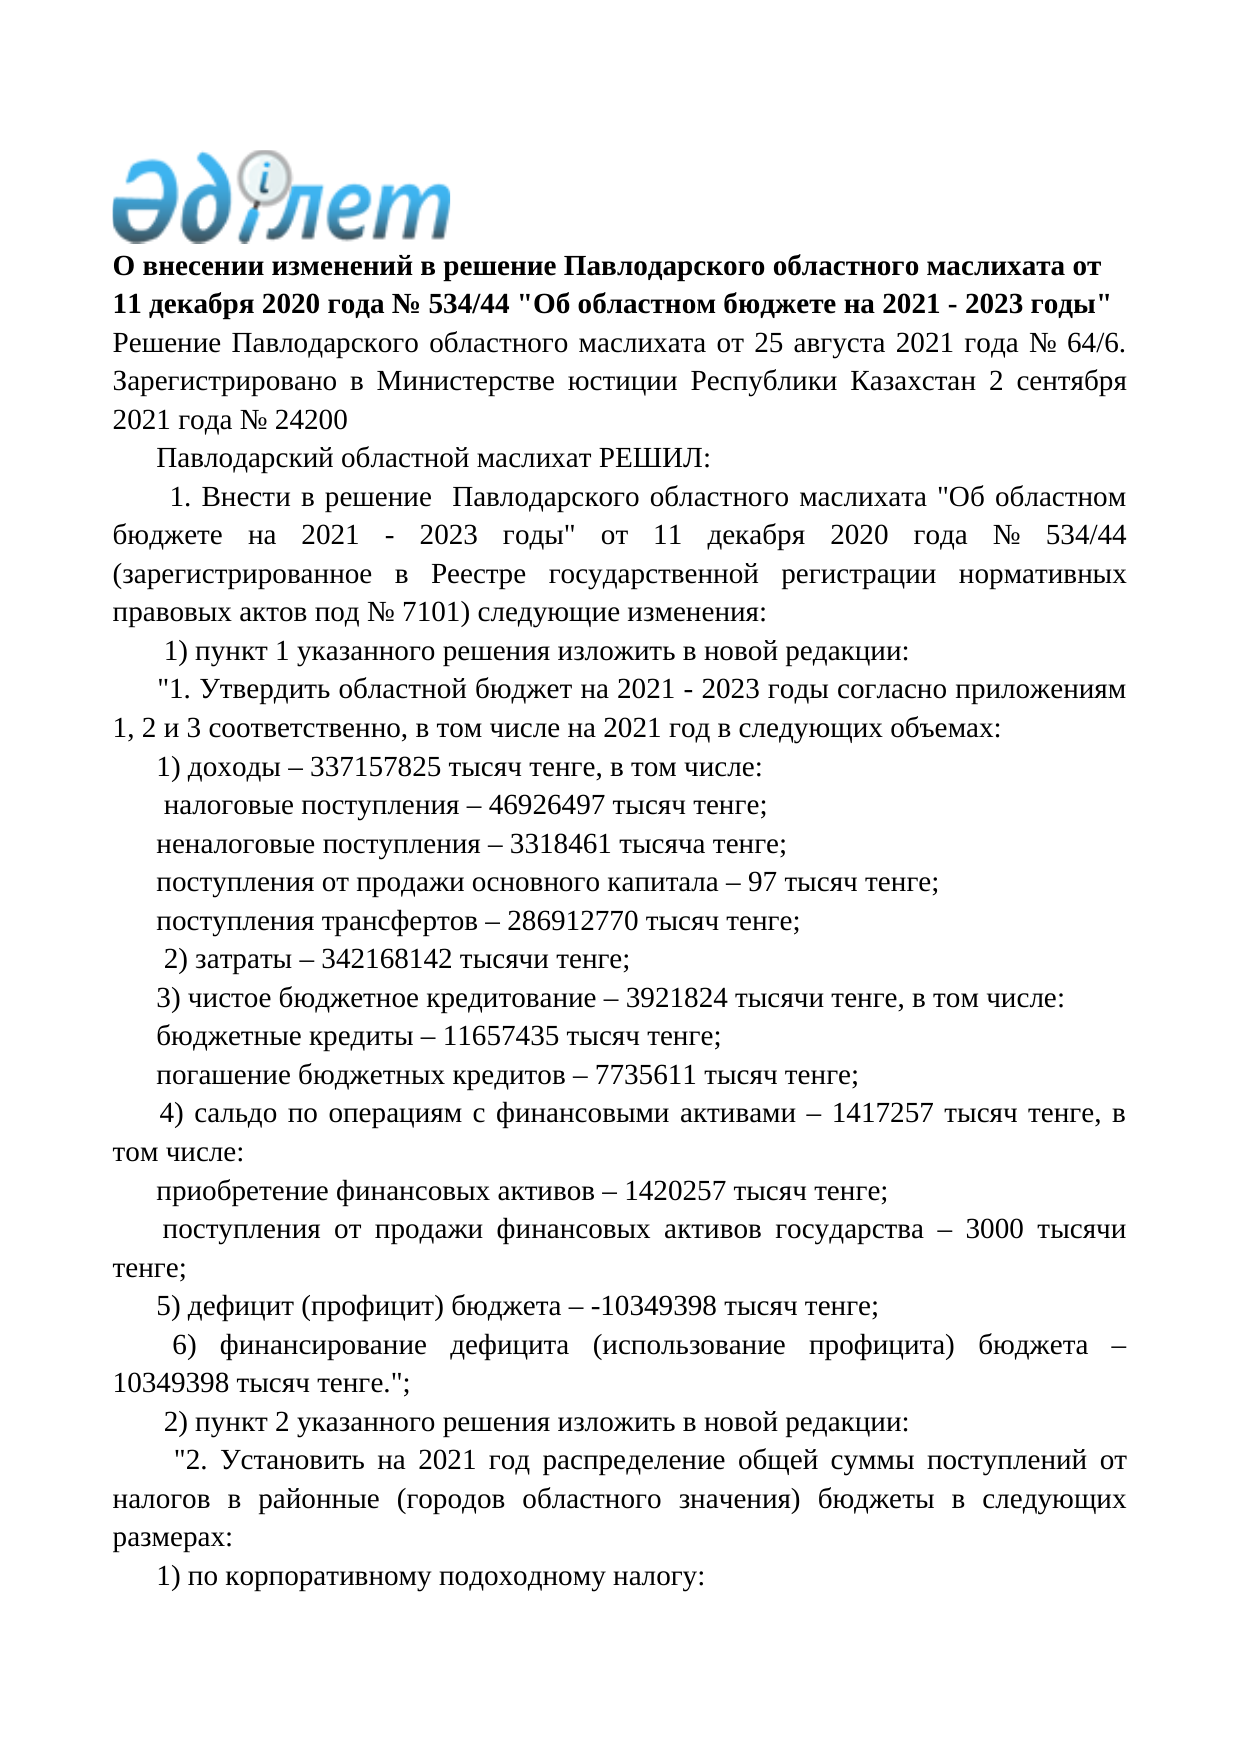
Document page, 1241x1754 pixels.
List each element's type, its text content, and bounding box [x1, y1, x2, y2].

picture [112, 150, 451, 244]
text приобретение финансовых активов – 1420257 тысяч тенге; [112, 1173, 1128, 1206]
text бюджетные кредиты – 11657435 тысяч тенге; [112, 1018, 1128, 1052]
text "1. Утвердить областной бюджет на 2021 - 2023 годы согласно приложениям 1, 2 и 3 соответственно, в том числе на 2021 год в следующих объемах: [112, 672, 1128, 744]
text налоговые поступления – 46926497 тысяч тенге; [112, 787, 1128, 821]
text неналоговые поступления – 3318461 тысяча тенге; [112, 826, 1128, 859]
text 2) пункт 2 указанного решения изложить в новой редакции: [112, 1404, 1128, 1437]
text поступления от продажи основного капитала – 97 тысяч тенге; [112, 864, 1128, 898]
text поступления трансфертов – 286912770 тысяч тенге; [112, 903, 1128, 936]
text поступления от продажи финансовых активов государства – 3000 тысячи тенге; [112, 1211, 1128, 1283]
text погашение бюджетных кредитов – 7735611 тысяч тенге; [112, 1057, 1128, 1091]
text 1. Внести в решение Павлодарского областного маслихата "Об областном бюджете на 2021 - 2023 годы" от 11 декабря 2020 года № 534/44 (зарегистрированное в Реестре государственной регистрации нормативных правовых актов под № 7101) следующие изменения: [112, 479, 1128, 628]
text 4) сальдо по операциям с финансовыми активами – 1417257 тысяч тенге, в том числе: [112, 1096, 1128, 1168]
text 2) затраты – 342168142 тысячи тенге; [112, 941, 1128, 975]
text О внесении изменений в решение Павлодарского областного маслихата от 11 декабря 2020 года № 534/44 "Об областном бюджете на 2021 - 2023 годы" [112, 248, 1128, 320]
text Решение Павлодарского областного маслихата от 25 августа 2021 года № 64/6. Зарегистрировано в Министерстве юстиции Республики Казахстан 2 сентября 2021 года № 24200 [112, 325, 1128, 435]
text Павлодарский областной маслихат РЕШИЛ: [112, 440, 1128, 474]
text 1) по корпоративному подоходному налогу: [112, 1558, 1128, 1592]
text 5) дефицит (профицит) бюджета – -10349398 тысяч тенге; [112, 1288, 1128, 1322]
text "2. Установить на 2021 год распределение общей суммы поступлений от налогов в районные (городов областного значения) бюджеты в следующих размерах: [112, 1442, 1128, 1553]
text 1) пункт 1 указанного решения изложить в новой редакции: [112, 633, 1128, 667]
text 6) финансирование дефицита (использование профицита) бюджета – 10349398 тысяч тенге."; [112, 1327, 1128, 1399]
text 3) чистое бюджетное кредитование – 3921824 тысячи тенге, в том числе: [112, 980, 1128, 1013]
text 1) доходы – 337157825 тысяч тенге, в том числе: [112, 749, 1128, 782]
